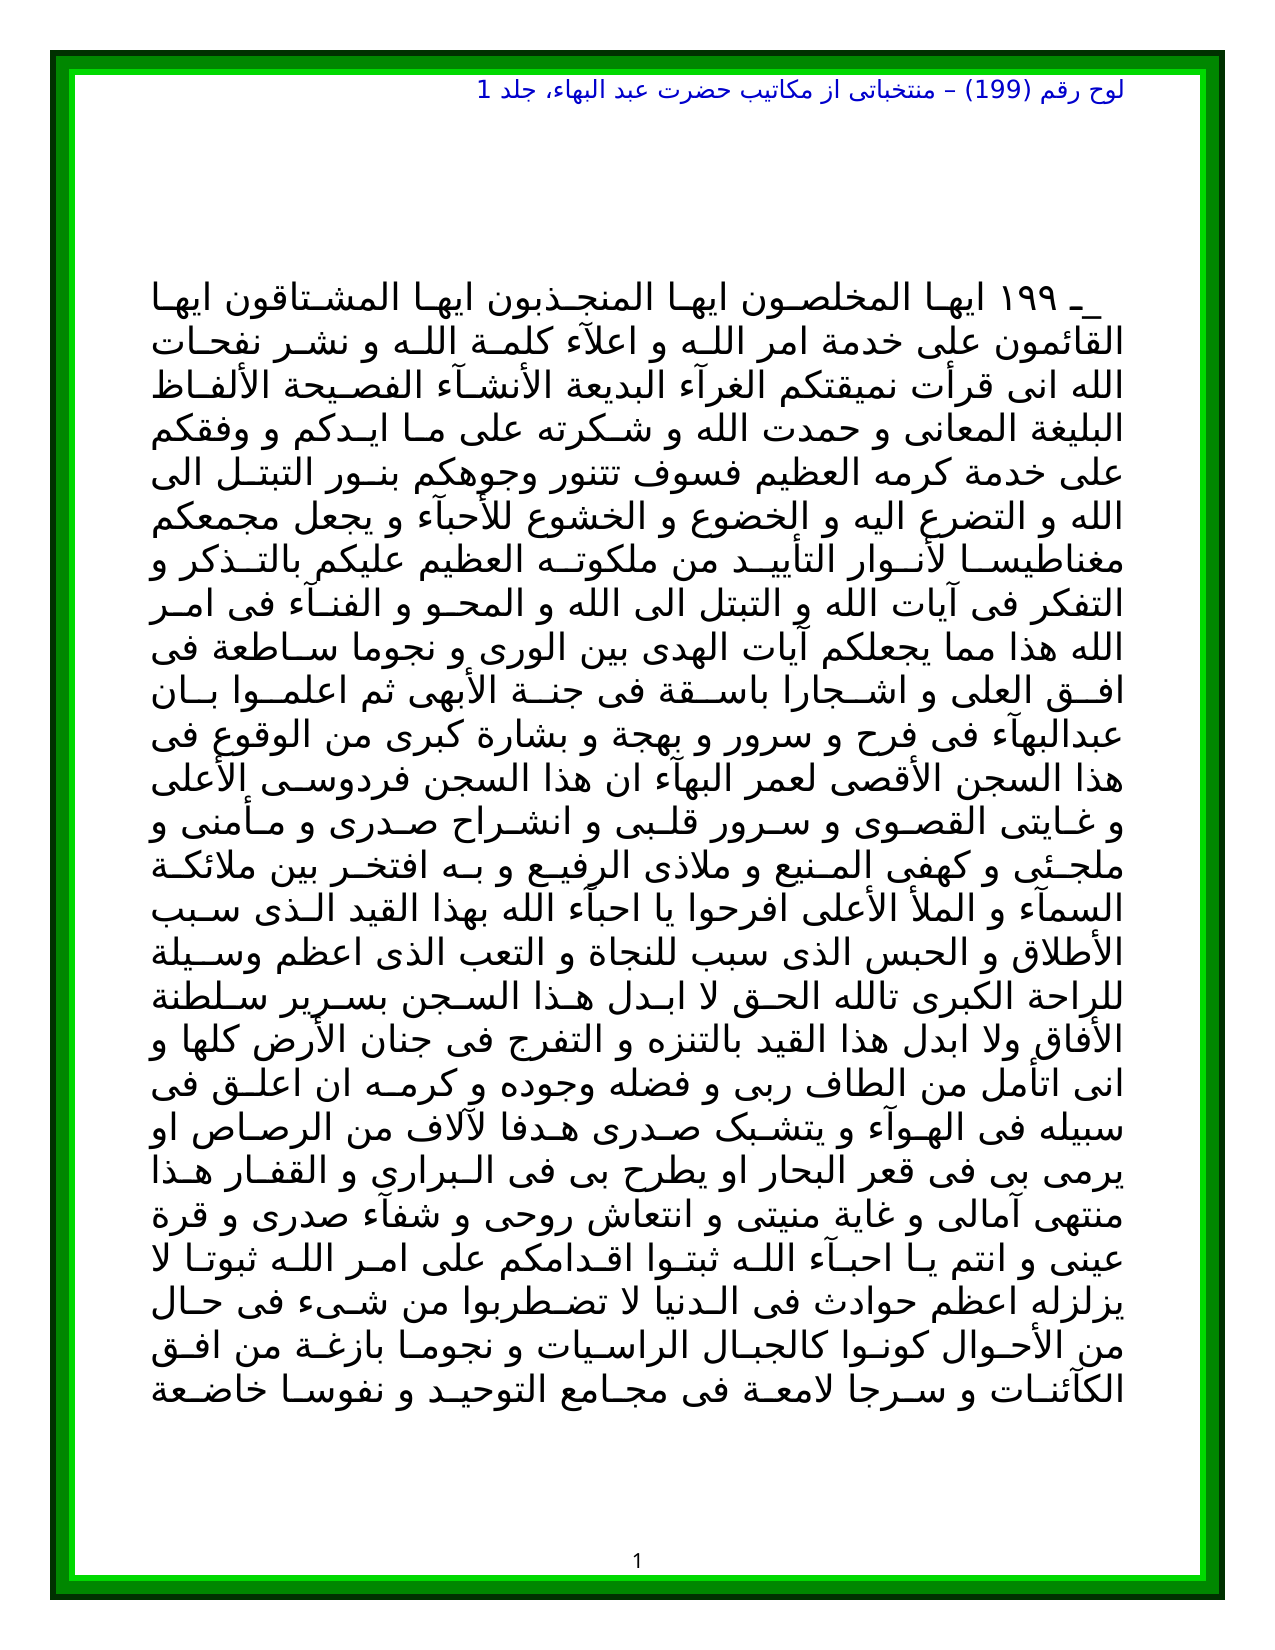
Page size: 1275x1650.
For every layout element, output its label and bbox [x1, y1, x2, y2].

text [150, 276, 1125, 1411]
